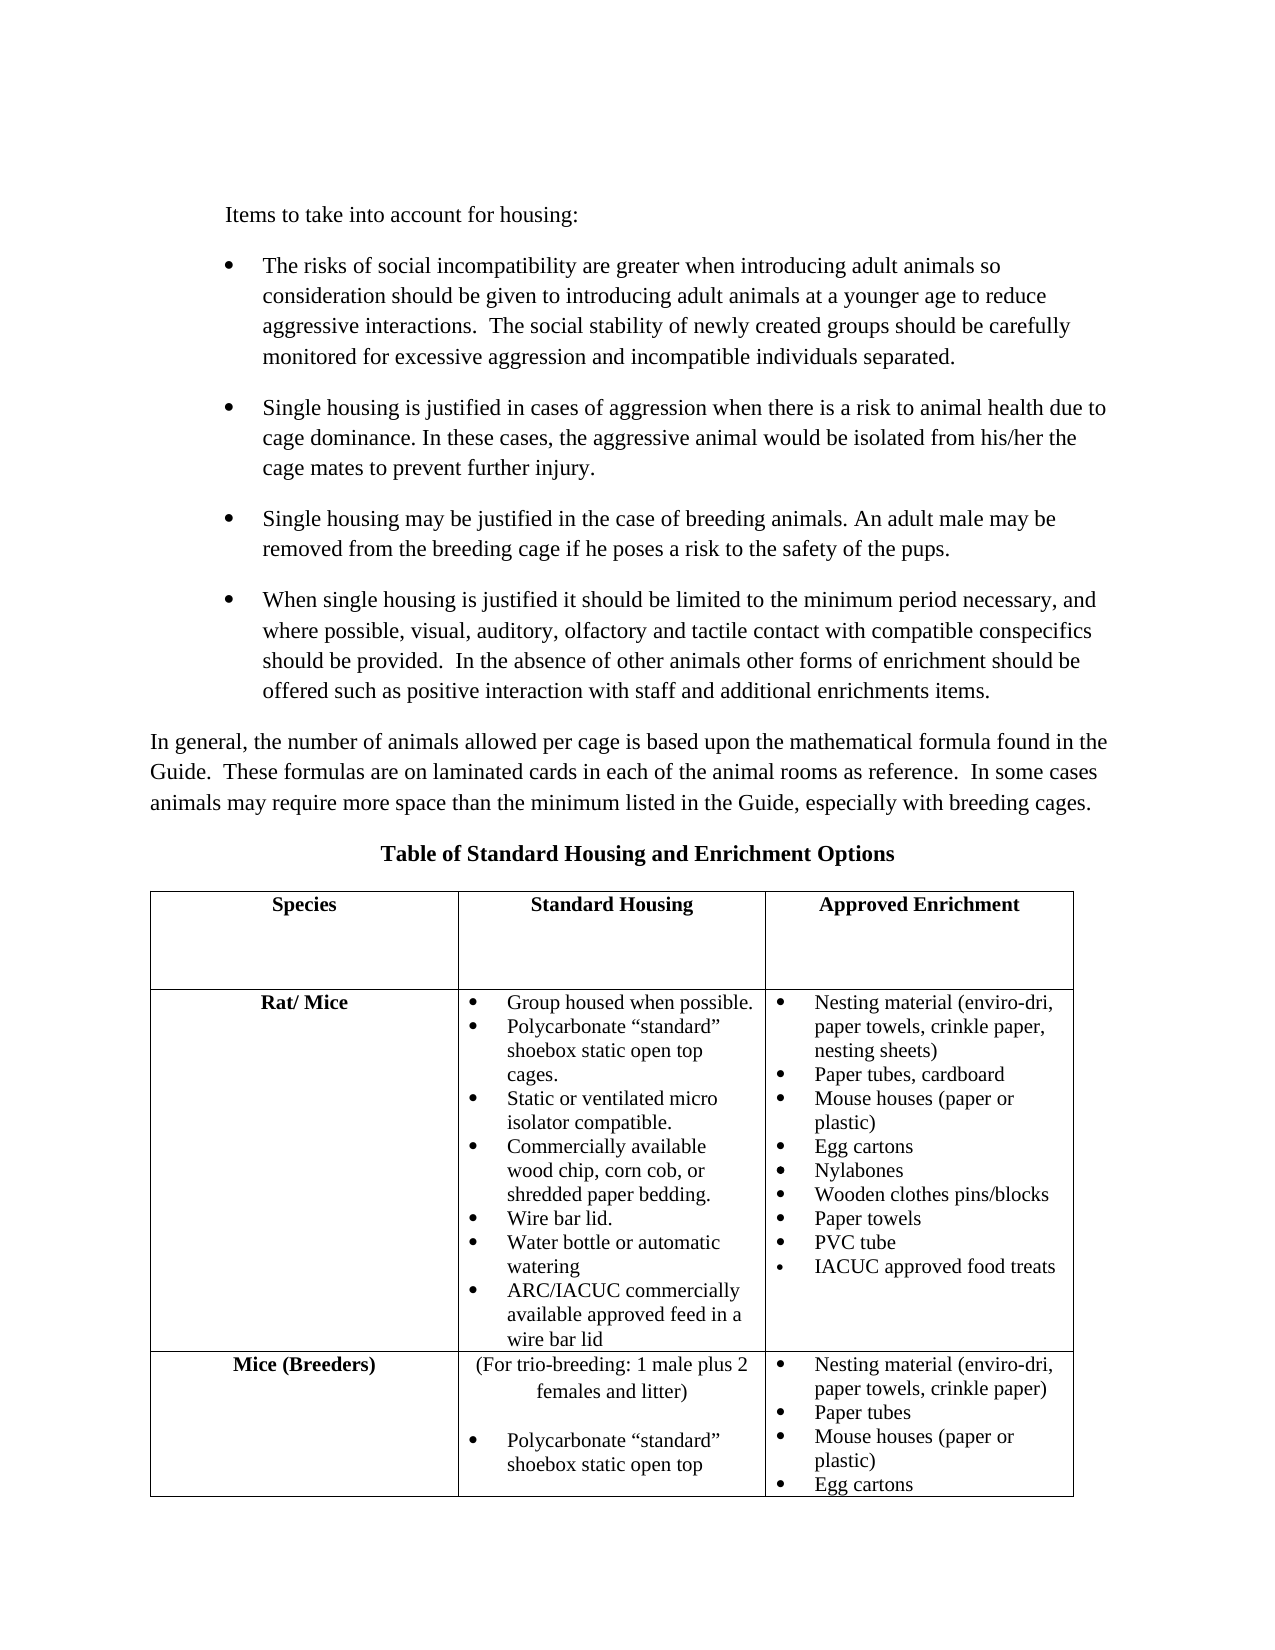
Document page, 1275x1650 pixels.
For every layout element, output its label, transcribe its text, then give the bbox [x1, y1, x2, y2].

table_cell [766, 1352, 1073, 1496]
table_cell Group housed when possible. Polycarbonate “standard” shoebox static open top cages. Static or ventilated micro isolator compatible. Commercially available wood chip, corn cob, or shredded paper bedding. Wire bar lid. Water bottle or automatic watering ARC/IACUC commercially available approved feed in a wire bar lid [459, 990, 765, 1351]
list Single housing is justified in cases of aggression when there is a risk to animal health due to cage dominance. In these cases, the aggressive animal would be isolated from his/her the cage mates to prevent further injury. [225, 394, 1125, 481]
table_cell Rat/ Mice [151, 990, 458, 1351]
list When single housing is justified it should be limited to the minimum period necessary, and where possible, visual, auditory, olfactory and tactile contact with compatible conspecifics should be provided. In the absence of other animals other forms of enrichment should be offered such as positive interaction with staff and additional enrichments items. [225, 586, 1125, 703]
list Single housing may be justified in the case of breeding animals. An adult male may be removed from the breeding cage if he poses a risk to the safety of the pups. [225, 505, 1125, 562]
table_header Species [151, 892, 458, 988]
list The risks of social incompatibility are greater when introducing adult animals so consideration should be given to introducing adult animals at a younger age to reduce aggressive interactions. The social stability of newly created groups should be carefully monitored for excessive aggression and incompatible individuals separated. [225, 252, 1125, 369]
table_header Standard Housing [459, 892, 765, 988]
table_cell Mice (Breeders) [151, 1352, 458, 1496]
text Table of Standard Housing and Enrichment Options [150, 839, 1125, 866]
table_header Approved Enrichment [766, 892, 1073, 988]
text Items to take into account for housing: [225, 201, 1125, 227]
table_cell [459, 1352, 765, 1496]
text In general, the number of animals allowed per cage is based upon the mathematical formula found in the Guide. These formulas are on laminated cards in each of the animal rooms as reference. In some cases animals may require more space than the minimum listed in the Guide, especially with breeding cages. [150, 728, 1125, 815]
table_cell Nesting material (enviro-dri, paper towels, crinkle paper, nesting sheets) Paper tubes, cardboard Mouse houses (paper or plastic) Egg cartons Nylabones Wooden clothes pins/blocks Paper towels PVC tube IACUC approved food treats [766, 990, 1073, 1351]
